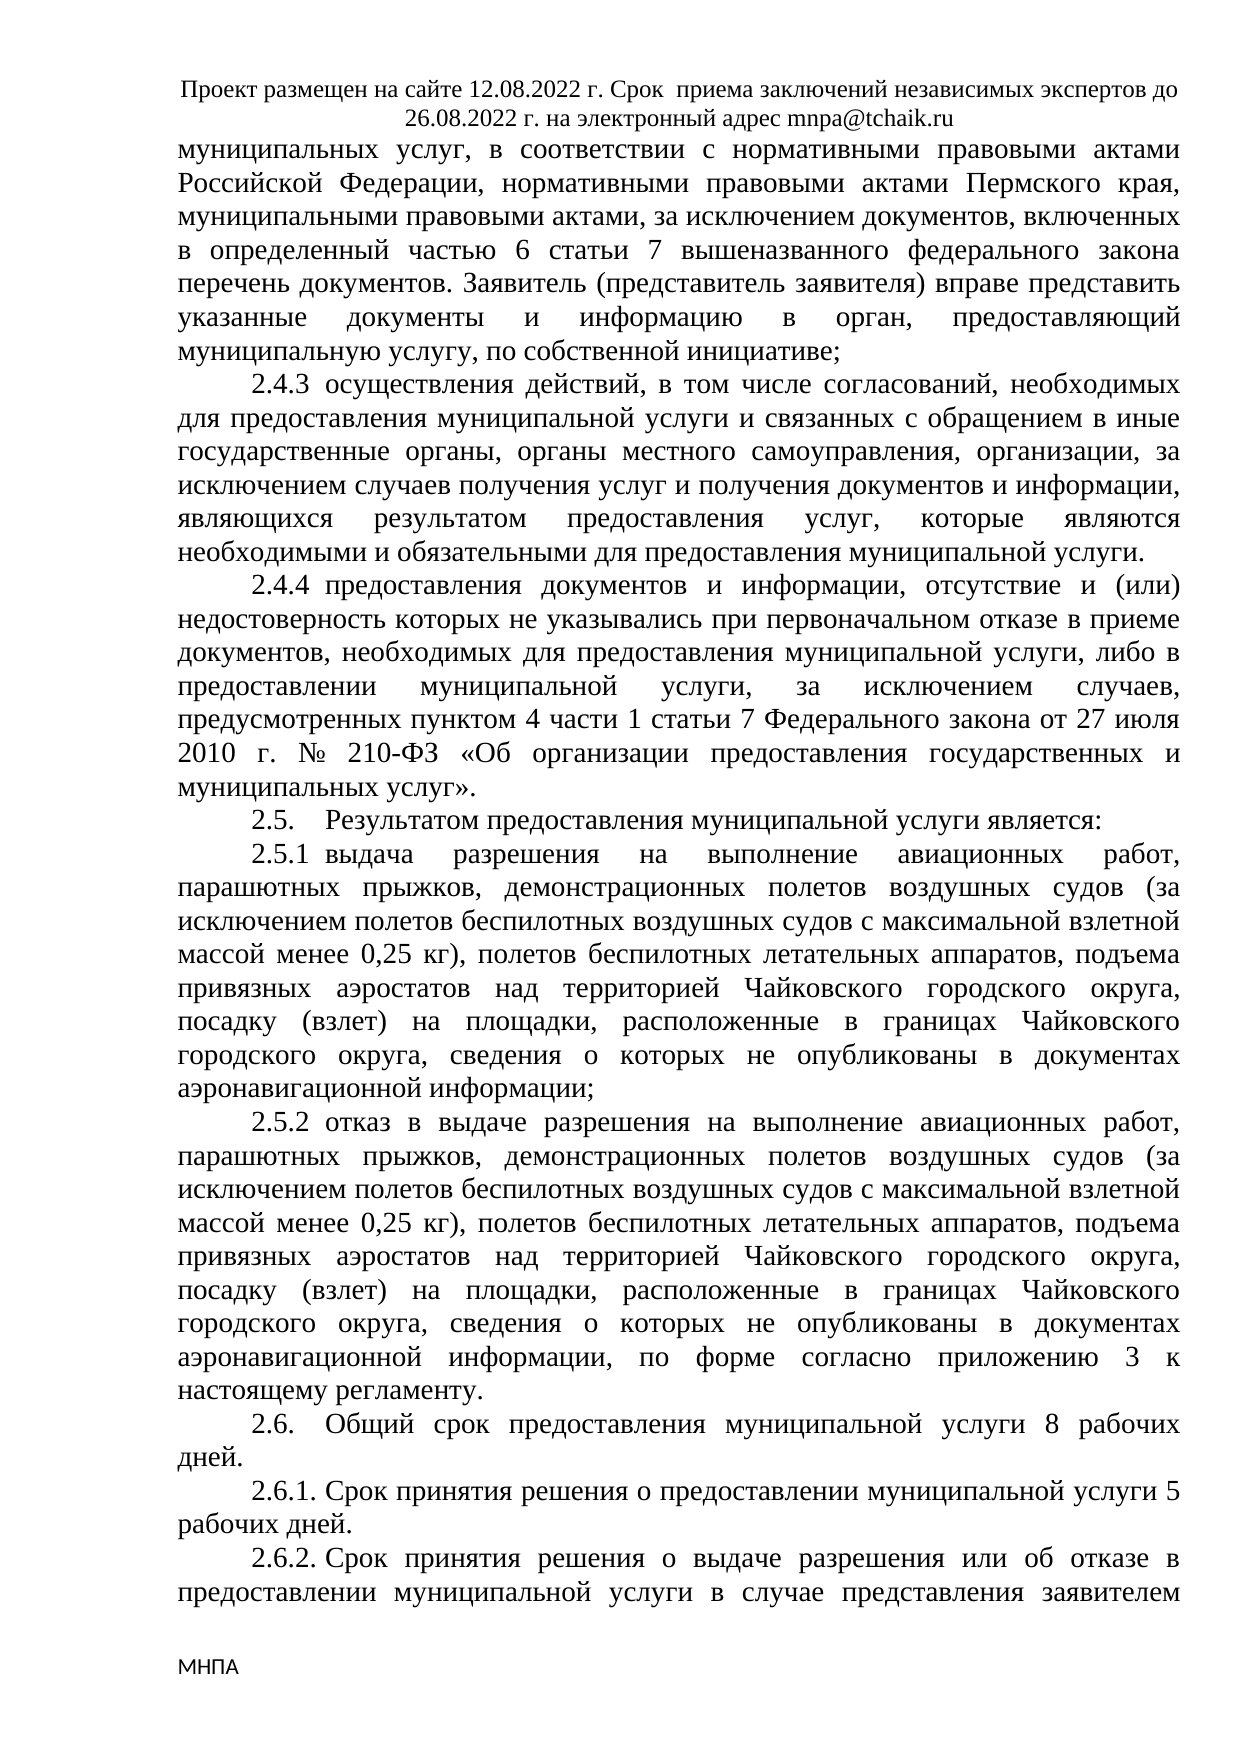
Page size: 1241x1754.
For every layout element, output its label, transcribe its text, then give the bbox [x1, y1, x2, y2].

list Результатом предоставления муниципальной услуги является: [177, 802, 1181, 836]
list предоставления документов и информации, отсутствие и (или) недостоверность которых не указывались при первоначальном отказе в приеме документов, необходимых для предоставления муниципальной услуги, либо в предоставлении муниципальной услуги, за исключением случаев, предусмотренных пунктом 4 части 1 статьи 7 Федерального закона от 27 июля 2010 г. № 210-ФЗ «Об организации предоставления государственных и муниципальных услуг». [177, 567, 1181, 802]
list отказ в выдаче разрешения на выполнение авиационных работ, парашютных прыжков, демонстрационных полетов воздушных судов (за исключением полетов беспилотных воздушных судов с максимальной взлетной массой менее 0,25 кг), полетов беспилотных летательных аппаратов, подъема привязных аэростатов над территорией Чайковского городского округа, посадку (взлет) на площадки, расположенные в границах Чайковского городского округа, сведения о которых не опубликованы в документах аэронавигационной информации, по форме согласно приложению 3 к настоящему регламенту. [177, 1104, 1181, 1406]
list выдача разрешения на выполнение авиационных работ, парашютных прыжков, демонстрационных полетов воздушных судов (за исключением полетов беспилотных воздушных судов с максимальной взлетной массой менее 0,25 кг), полетов беспилотных летательных аппаратов, подъема привязных аэростатов над территорией Чайковского городского округа, посадку (взлет) на площадки, расположенные в границах Чайковского городского округа, сведения о которых не опубликованы в документах аэронавигационной информации; [177, 836, 1181, 1104]
list Срок принятия решения о предоставлении муниципальной услуги 5 рабочих дней. [177, 1473, 1181, 1540]
list Общий срок предоставления муниципальной услуги 8 рабочих дней. [177, 1406, 1181, 1473]
list осуществления действий, в том числе согласований, необходимых для предоставления муниципальной услуги и связанных с обращением в иные государственные органы, органы местного самоуправления, организации, за исключением случаев получения услуг и получения документов и информации, являющихся результатом предоставления услуг, которые являются необходимыми и обязательными для предоставления муниципальной услуги. [177, 366, 1181, 567]
